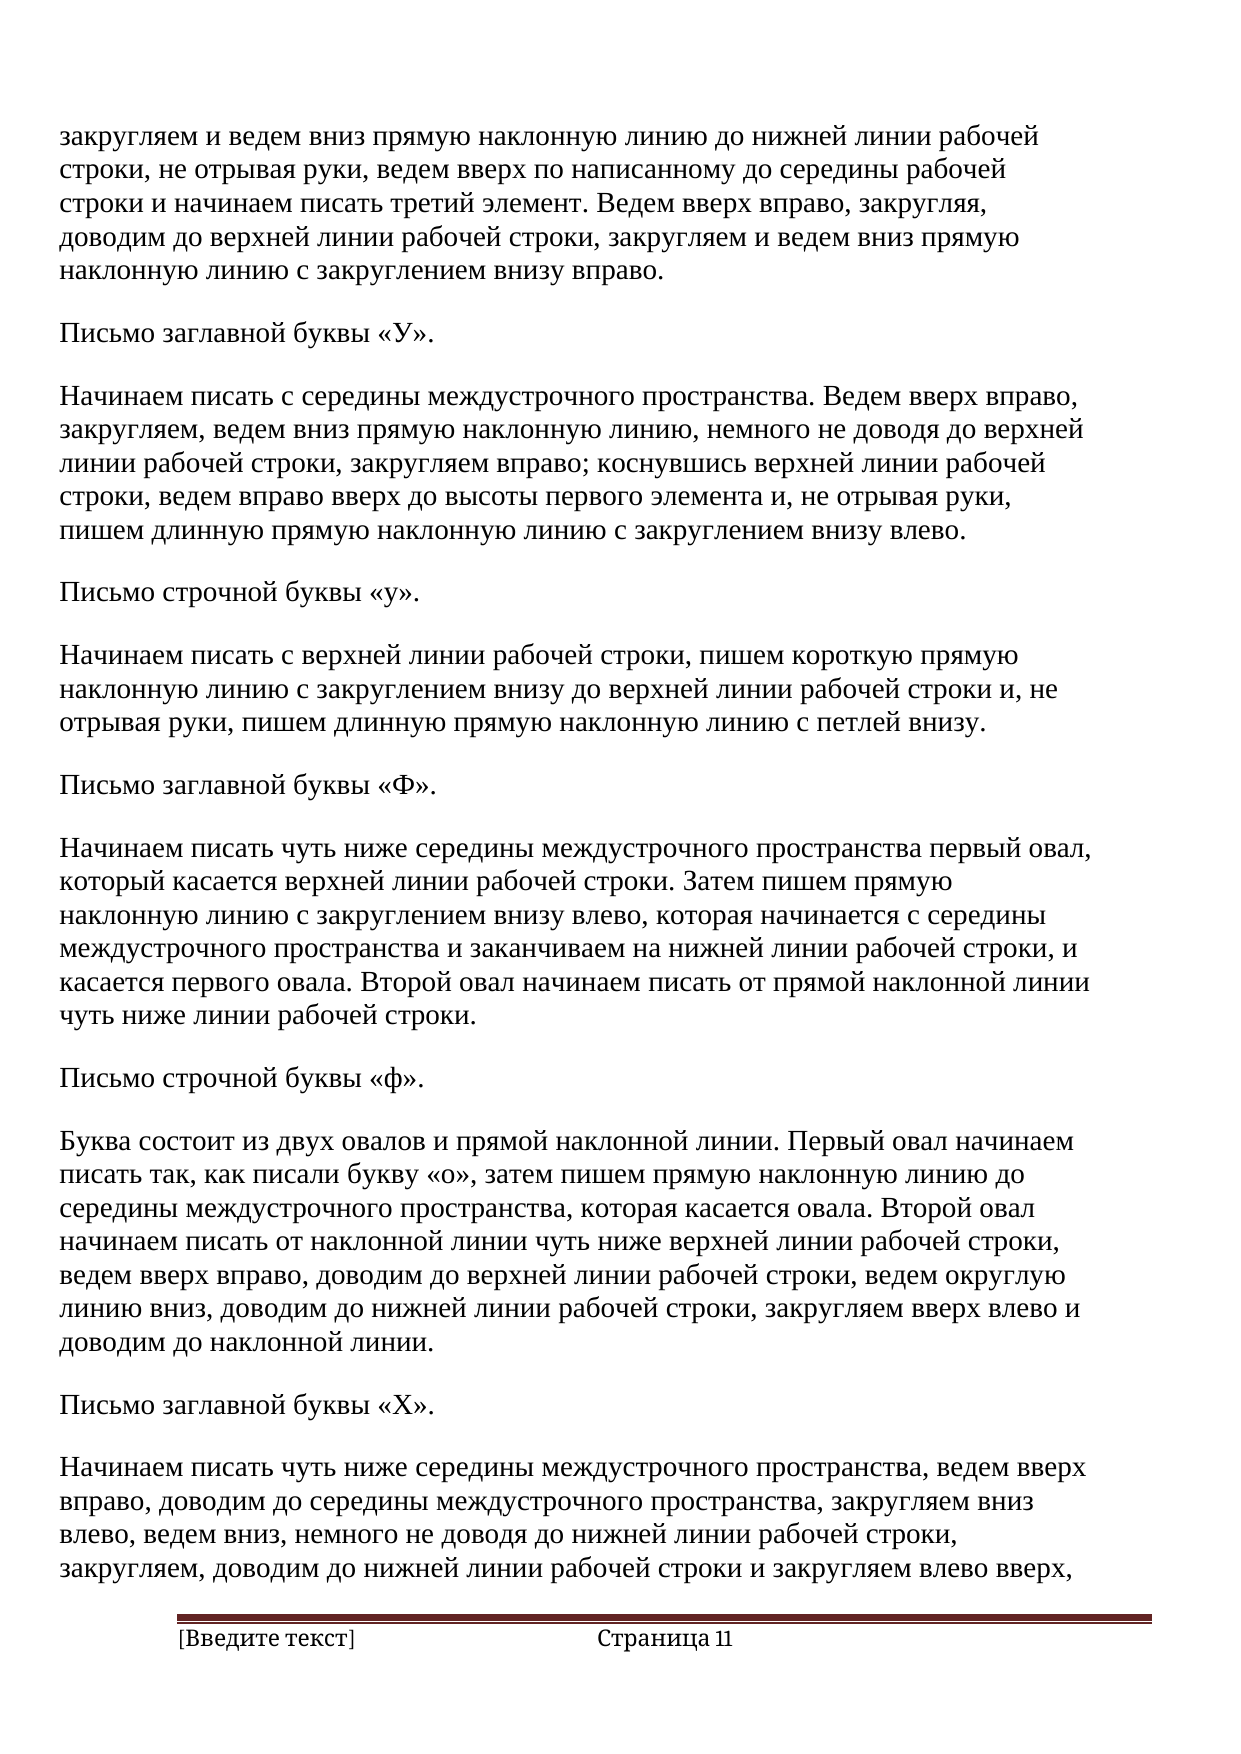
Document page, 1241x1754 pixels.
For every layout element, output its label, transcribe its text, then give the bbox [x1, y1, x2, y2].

text Письмо заглавной буквы «У». [59, 315, 1097, 348]
text Начинаем писать чуть ниже середины междустрочного пространства первый овал, который касается верхней линии рабочей строки. Затем пишем прямую наклонную линию с закруглением внизу влево, которая начинается с середины междустрочного пространства и заканчиваем на нижней линии рабочей строки, и касается первого овала. Второй овал начинаем писать от прямой наклонной линии чуть ниже линии рабочей строки. [59, 830, 1097, 1031]
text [59, 1449, 1097, 1584]
text Письмо строчной буквы «у». [59, 574, 1097, 608]
text Начинаем писать с верхней линии рабочей строки, пишем короткую прямую наклонную линию с закруглением внизу до верхней линии рабочей строки и, не отрывая руки, пишем длинную прямую наклонную линию с петлей внизу. [59, 637, 1097, 738]
text Письмо заглавной буквы «Ф». [59, 767, 1097, 801]
text Письмо строчной буквы «ф». [59, 1060, 1097, 1094]
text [59, 118, 1097, 286]
text Начинаем писать с середины междустрочного пространства. Ведем вверх вправо, закругляем, ведем вниз прямую наклонную линию, немного не доводя до верхней линии рабочей строки, закругляем вправо; коснувшись верхней линии рабочей строки, ведем вправо вверх до высоты первого элемента и, не отрывая руки, пишем длинную прямую наклонную линию с закруглением внизу влево. [59, 378, 1097, 545]
text Буква состоит из двух овалов и прямой наклонной линии. Первый овал начинаем писать так, как писали букву «о», затем пишем прямую наклонную линию до середины междустрочного пространства, которая касается овала. Второй овал начинаем писать от наклонной линии чуть ниже верхней линии рабочей строки, ведем вверх вправо, доводим до верхней линии рабочей строки, ведем округлую линию вниз, доводим до нижней линии рабочей строки, закругляем вверх влево и доводим до наклонной линии. [59, 1123, 1097, 1358]
text Письмо заглавной буквы «Х». [59, 1387, 1097, 1420]
